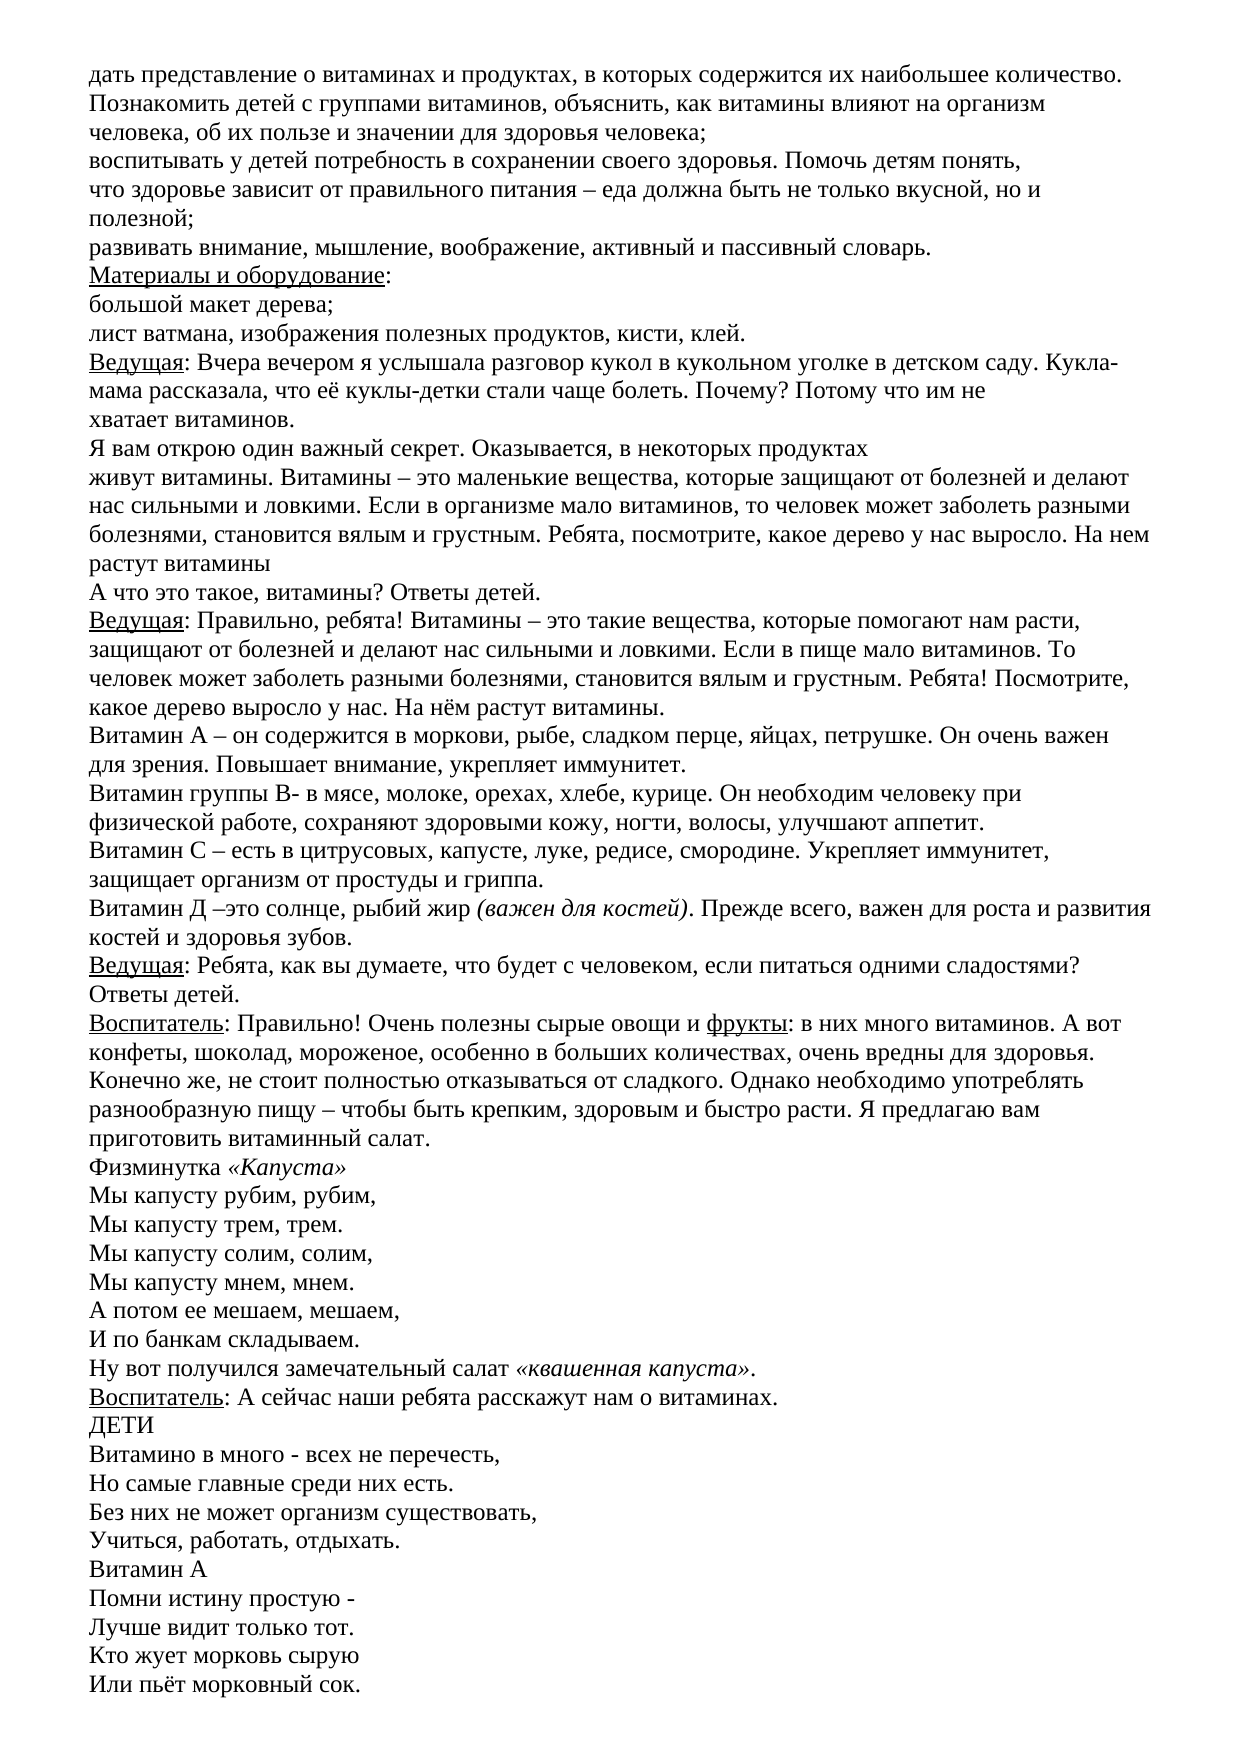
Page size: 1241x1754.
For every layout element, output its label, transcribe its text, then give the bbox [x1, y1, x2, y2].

text Но самые главные среди них есть. [89, 1468, 1152, 1497]
text А что это такое, витамины? Ответы детей. [89, 577, 1152, 605]
text лист ватмана, изображения полезных продуктов, кисти, клей. [89, 318, 1152, 347]
text Витамин А [89, 1554, 1152, 1583]
text Мы капусту рубим, рубим, [89, 1180, 1152, 1209]
text Физминутка «Капуста» [89, 1152, 1152, 1180]
text Ведущая: Ребята, как вы думаете, что будет с человеком, если питаться одними сладостями? Ответы детей. [89, 950, 1152, 1008]
text Без них не может организм существовать, [89, 1497, 1152, 1525]
text развивать внимание, мышление, воображение, активный и пассивный словарь. [89, 232, 1152, 260]
text ДЕТИ [89, 1410, 1152, 1439]
text Витамин группы В- в мясе, молоке, орехах, хлебе, курице. Он необходим человеку при физической работе, сохраняют здоровыми кожу, ногти, волосы, улучшают аппетит. [89, 778, 1152, 835]
text большой макет дерева; [89, 289, 1152, 318]
text Витамин А – он содержится в моркови, рыбе, сладком перце, яйцах, петрушке. Он очень важен для зрения. Повышает внимание, укрепляет иммунитет. [89, 720, 1152, 778]
text А потом ее мешаем, мешаем, [89, 1295, 1152, 1324]
text Материалы и оборудование: [89, 260, 1152, 289]
text Мы капусту трем, трем. [89, 1209, 1152, 1238]
text Ведущая: Вчера вечером я услышала разговор кукол в кукольном уголке в детском саду. Кукла-мама рассказала, что её куклы-детки стали чаще болеть. Почему? Потому что им не хватает витаминов. [89, 347, 1152, 433]
text Ну вот получился замечательный салат «квашенная капуста». [89, 1353, 1152, 1382]
text Ведущая: Правильно, ребята! Витамины – это такие вещества, которые помогают нам расти, защищают от болезней и делают нас сильными и ловкими. Если в пище мало витаминов. То человек может заболеть разными болезнями, становится вялым и грустным. Ребята! Посмотрите, какое дерево выросло у нас. На нём растут витамины. [89, 605, 1152, 720]
text Я вам открою один важный секрет. Оказывается, в некоторых продуктах живут витамины. Витамины – это маленькие вещества, которые защищают от болезней и делают нас сильными и ловкими. Если в организме мало витаминов, то человек может заболеть разными болезнями, становится вялым и грустным. Ребята, посмотрите, какое дерево у нас выросло. На нем растут витамины [89, 433, 1152, 577]
text Или пьёт морковный сок. [89, 1669, 1152, 1698]
text И по банкам складываем. [89, 1324, 1152, 1353]
text Мы капусту мнем, мнем. [89, 1267, 1152, 1295]
text Витамин С – есть в цитрусовых, капусте, луке, редисе, смородине. Укрепляет иммунитет, защищает организм от простуды и гриппа. [89, 835, 1152, 893]
text Витамин Д –это солнце, рыбий жир (важен для костей). Прежде всего, важен для роста и развития костей и здоровья зубов. [89, 893, 1152, 950]
text Мы капусту солим, солим, [89, 1238, 1152, 1267]
text Учиться, работать, отдыхать. [89, 1525, 1152, 1554]
text дать представление о витаминах и продуктах, в которых содержится их наибольшее количество. Познакомить детей с группами витаминов, объяснить, как витамины влияют на организм человека, об их пользе и значении для здоровья человека; [89, 59, 1152, 145]
text Витамино в много - всех не перечесть, [89, 1439, 1152, 1468]
text Воспитатель: Правильно! Очень полезны сырые овощи и фрукты: в них много витаминов. А вот конфеты, шоколад, мороженое, особенно в больших количествах, очень вредны для здоровья. Конечно же, не стоит полностью отказываться от сладкого. Однако необходимо употреблять разнообразную пищу – чтобы быть крепким, здоровым и быстро расти. Я предлагаю вам приготовить витаминный салат. [89, 1008, 1152, 1152]
text Кто жует морковь сырую [89, 1640, 1152, 1669]
text Помни истину простую - [89, 1583, 1152, 1612]
text воспитывать у детей потребность в сохранении своего здоровья. Помочь детям понять, что здоровье зависит от правильного питания – еда должна быть не только вкусной, но и полезной; [89, 145, 1152, 232]
text Лучше видит только тот. [89, 1612, 1152, 1640]
text Воспитатель: А сейчас наши ребята расскажут нам о витаминах. [89, 1382, 1152, 1410]
